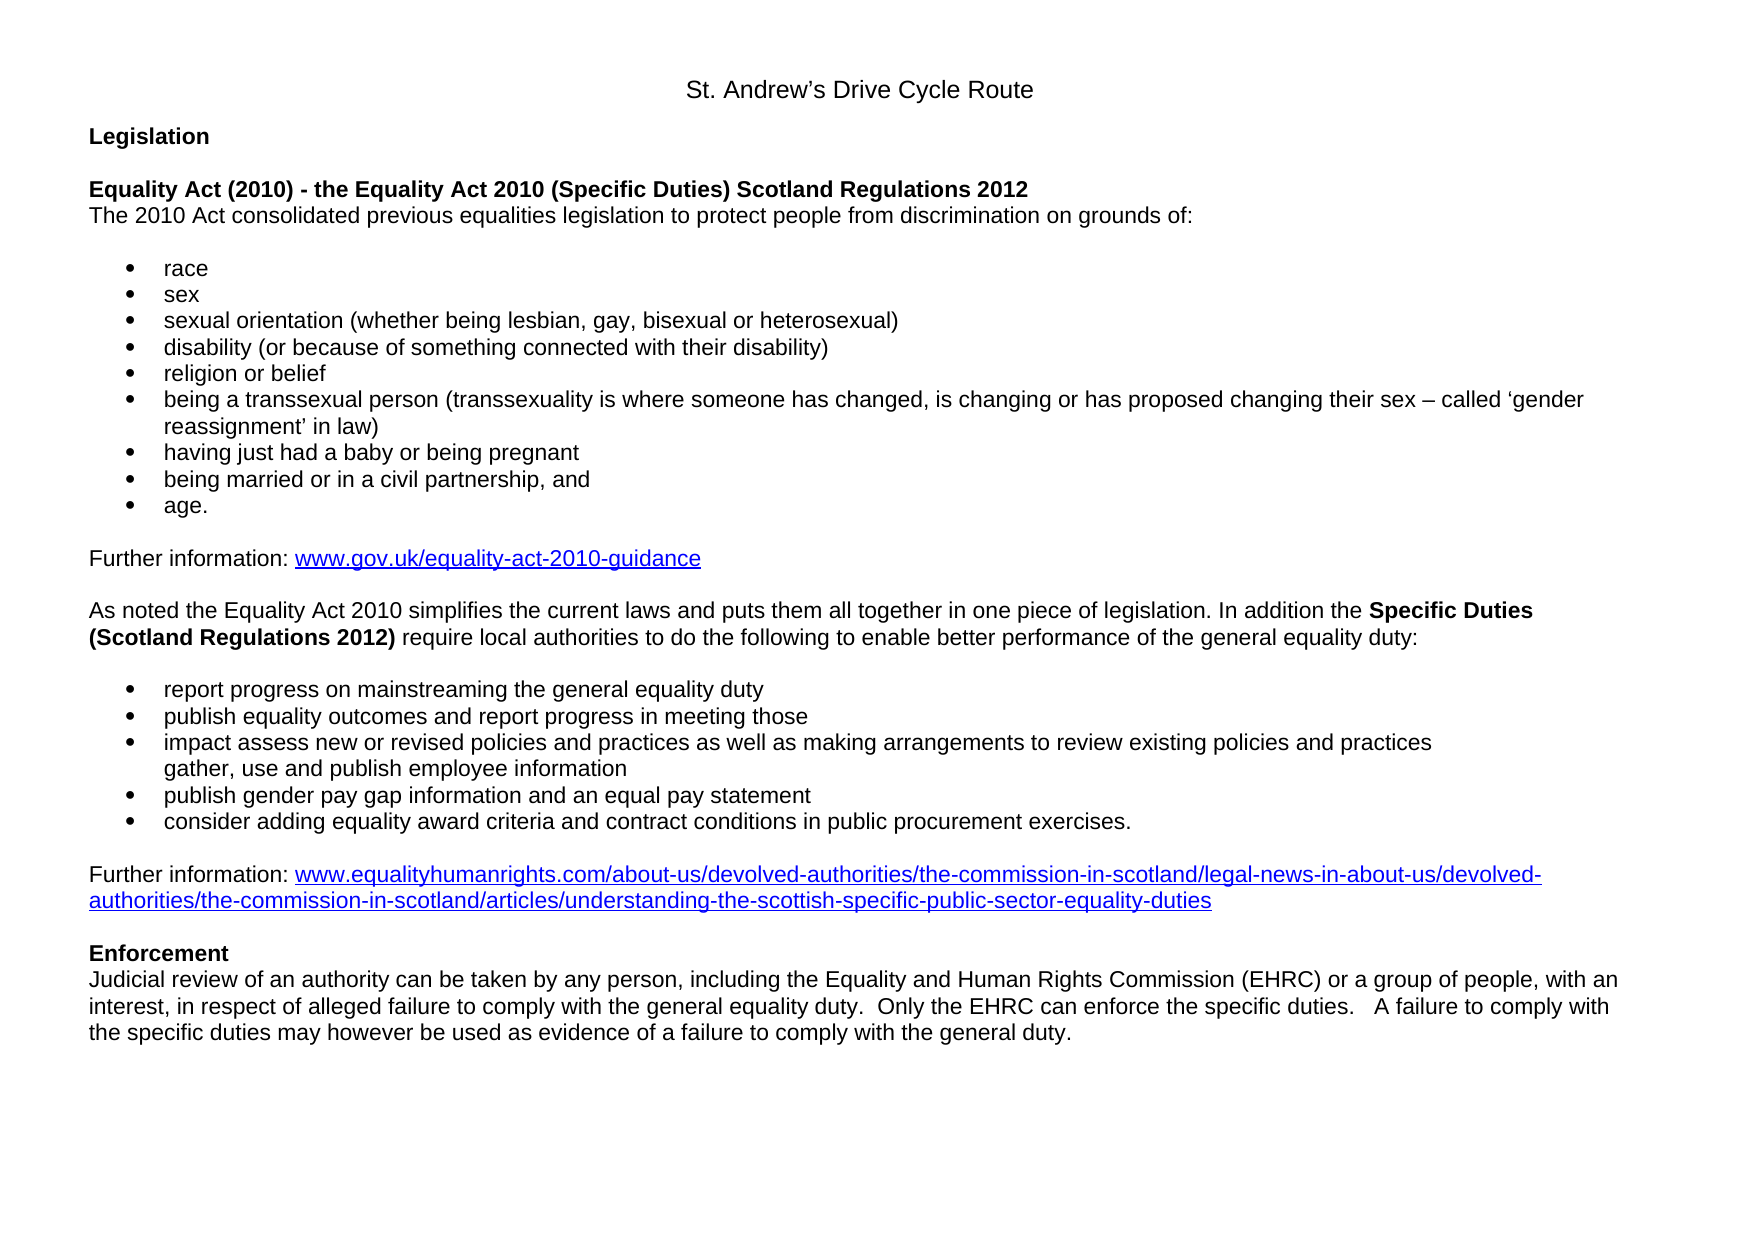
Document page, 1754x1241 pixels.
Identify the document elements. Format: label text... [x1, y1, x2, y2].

list age. [126, 492, 1631, 518]
list publish gender pay gap information and an equal pay statement [126, 782, 1631, 808]
text Enforcement Judicial review of an authority can be taken by any person, including the Equality and Human Rights Commission (EHRC) or a group of people, with an interest, in respect of alleged failure to comply with the general equality duty. Only the EHRC can enforce the specific duties. A failure to comply with the specific duties may however be used as evidence of a failure to comply with the general duty. [89, 940, 1631, 1045]
list sexual orientation (whether being lesbian, gay, bisexual or heterosexual) [126, 307, 1631, 334]
list disability (or because of something connected with their disability) [126, 334, 1631, 360]
list publish equality outcomes and report progress in meeting those [126, 703, 1631, 729]
text Further information: www.equalityhumanrights.com/about-us/devolved-authorities/the-commission-in-scotland/legal-news-in-about-us/devolved-authorities/the-commission-in-scotland/articles/understanding-the-scottish-specific-public-sector-equality-duties [89, 861, 1631, 913]
text Further information: www.gov.uk/equality-act-2010-guidance [89, 544, 1631, 571]
list being married or in a civil partnership, and [126, 466, 1631, 492]
subtitle Legislation [89, 123, 1631, 149]
text Equality Act (2010) - the Equality Act 2010 (Specific Duties) Scotland Regulations 2012 [89, 176, 1631, 202]
list having just had a baby or being pregnant [126, 439, 1631, 466]
list sex [126, 281, 1631, 307]
list religion or belief [126, 360, 1631, 386]
text As noted the Equality Act 2010 simplifies the current laws and puts them all together in one piece of legislation. In addition the Specific Duties (Scotland Regulations 2012) require local authorities to do the following to enable better performance of the general equality duty: [89, 597, 1631, 650]
list impact assess new or revised policies and practices as well as making arrangements to review existing policies and practices gather, use and publish employee information [126, 729, 1631, 782]
list being a transsexual person (transsexuality is where someone has changed, is changing or has proposed changing their sex – called ‘gender reassignment’ in law) [126, 386, 1631, 439]
list consider adding equality award criteria and contract conditions in public procurement exercises. [126, 808, 1631, 834]
list race [126, 255, 1631, 281]
subtitle The 2010 Act consolidated previous equalities legislation to protect people from discrimination on grounds of: [89, 202, 1631, 228]
list report progress on mainstreaming the general equality duty [126, 676, 1631, 703]
